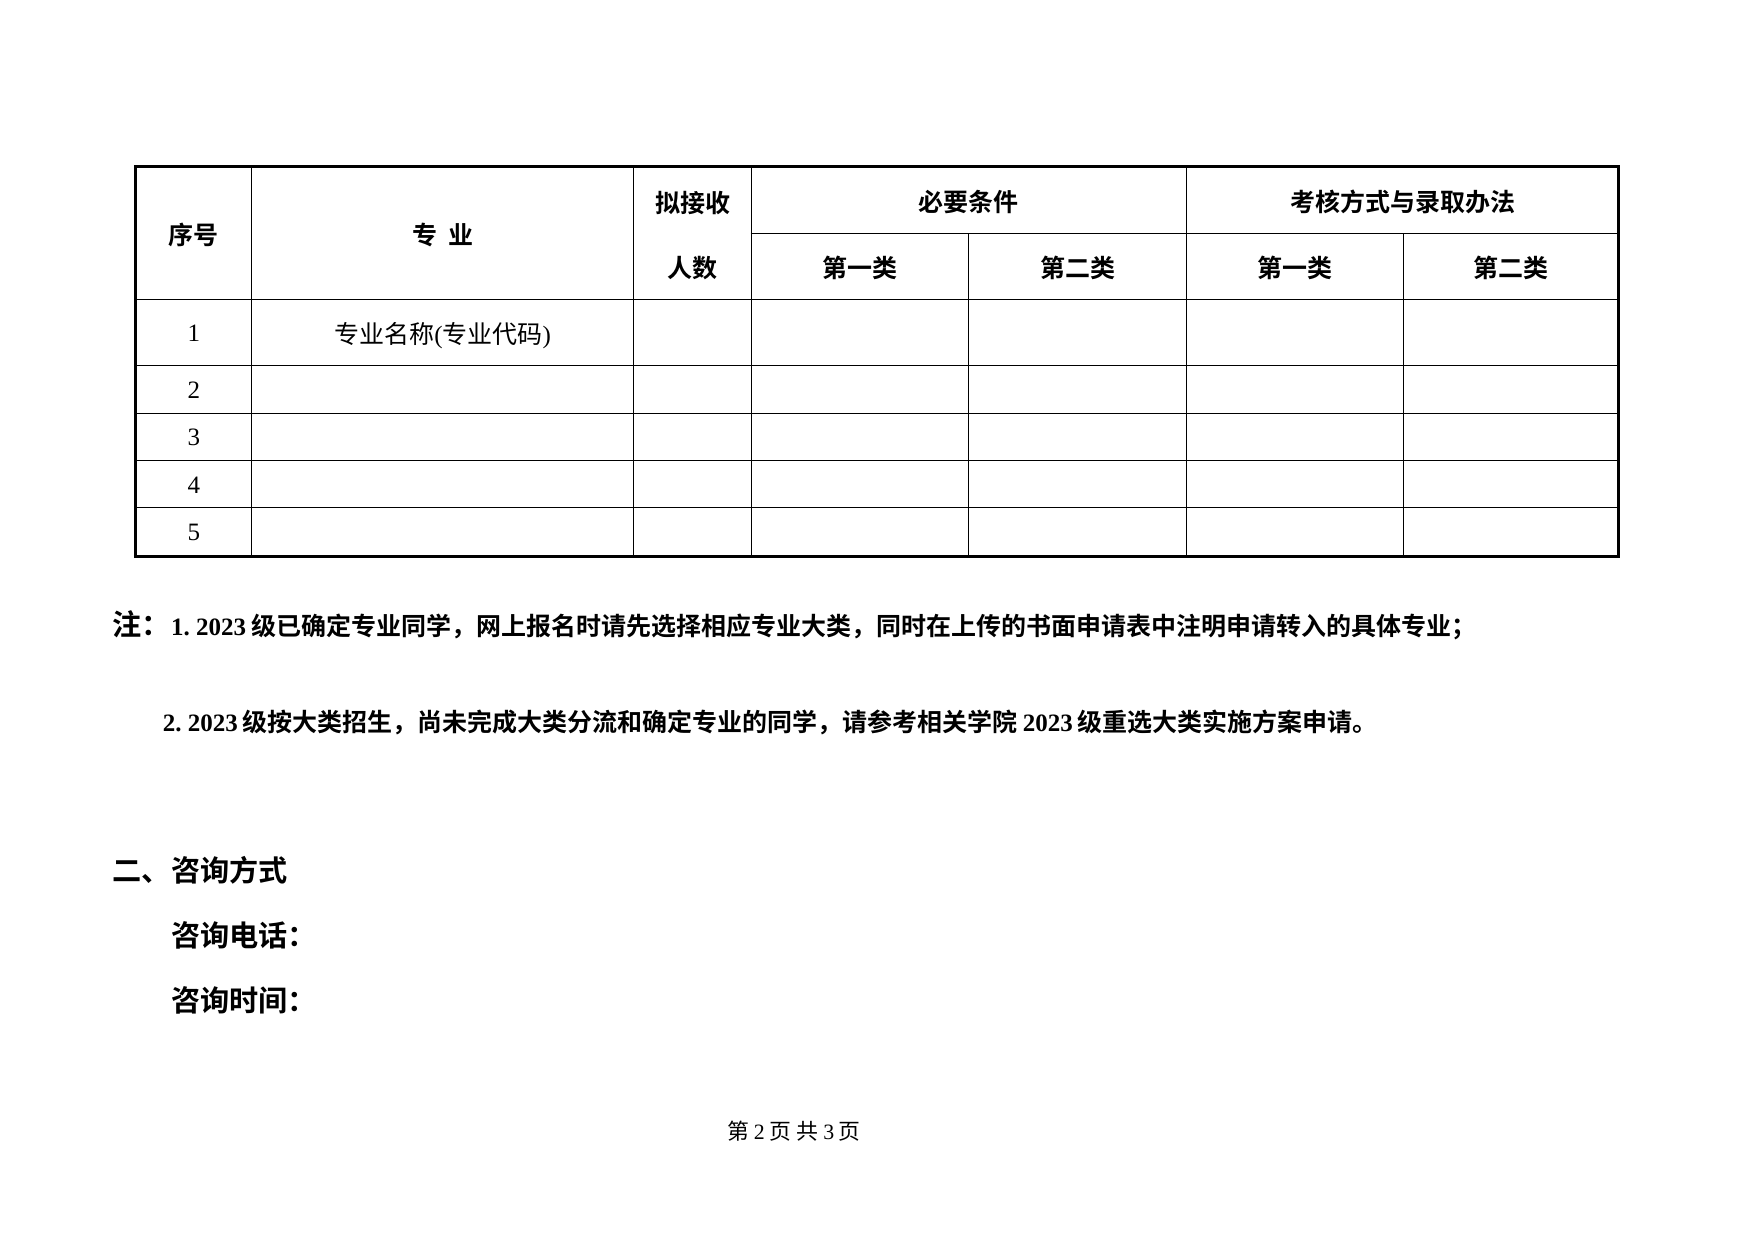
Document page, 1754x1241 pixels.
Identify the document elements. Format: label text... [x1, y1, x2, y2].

table_cell [752, 461, 968, 507]
table_cell [969, 461, 1186, 507]
text 咨询时间： [112, 966, 1641, 1031]
table_cell [252, 414, 633, 460]
table_cell [1187, 366, 1403, 413]
table_cell [634, 461, 751, 507]
text 咨询电话： [112, 901, 1641, 966]
table_cell [1187, 414, 1403, 460]
table_cell [969, 366, 1186, 413]
table_cell [252, 366, 633, 413]
table_cell [969, 508, 1186, 554]
table_cell [752, 508, 968, 554]
table_cell [1187, 461, 1403, 507]
table_cell 第一类 [752, 234, 968, 299]
text 注：1. 2023级已确定专业同学，网上报名时请先选择相应专业大类，同时在上传的书面申请表中注明申请转入的具体专业； [112, 590, 1641, 655]
table_cell [634, 300, 751, 365]
table_header 考核方式与录取办法 [1187, 168, 1617, 233]
table_cell [752, 300, 968, 365]
table_cell 第二类 [1404, 234, 1617, 299]
table_header 专 业 [252, 168, 633, 299]
table_cell [1404, 300, 1617, 365]
table_header 序号 [137, 168, 251, 299]
text 2. 2023级按大类招生，尚未完成大类分流和确定专业的同学，请参考相关学院2023级重选大类实施方案申请。 [112, 688, 1641, 753]
text 二、咨询方式 [112, 836, 1641, 901]
table_cell 第二类 [969, 234, 1186, 299]
table_cell [1404, 414, 1617, 460]
table_cell [252, 461, 633, 507]
table_cell [752, 414, 968, 460]
table_cell [1404, 366, 1617, 413]
table_cell 第一类 [1187, 234, 1403, 299]
table_header 必要条件 [752, 168, 1186, 233]
table_cell 1 [137, 300, 251, 365]
table_header 拟接收 人数 [634, 168, 751, 299]
table_cell [1404, 508, 1617, 554]
table_cell 4 [137, 461, 251, 507]
table_cell [969, 414, 1186, 460]
table_cell [1404, 461, 1617, 507]
table_cell [752, 366, 968, 413]
table_cell [1187, 300, 1403, 365]
table_cell [252, 508, 633, 554]
table_cell [969, 300, 1186, 365]
table_cell [634, 366, 751, 413]
table_cell [634, 508, 751, 554]
table_cell 5 [137, 508, 251, 554]
table_cell 2 [137, 366, 251, 413]
table_cell [1187, 508, 1403, 554]
table_cell 专业名称(专业代码) [252, 300, 633, 365]
table_cell 3 [137, 414, 251, 460]
table_cell [634, 414, 751, 460]
